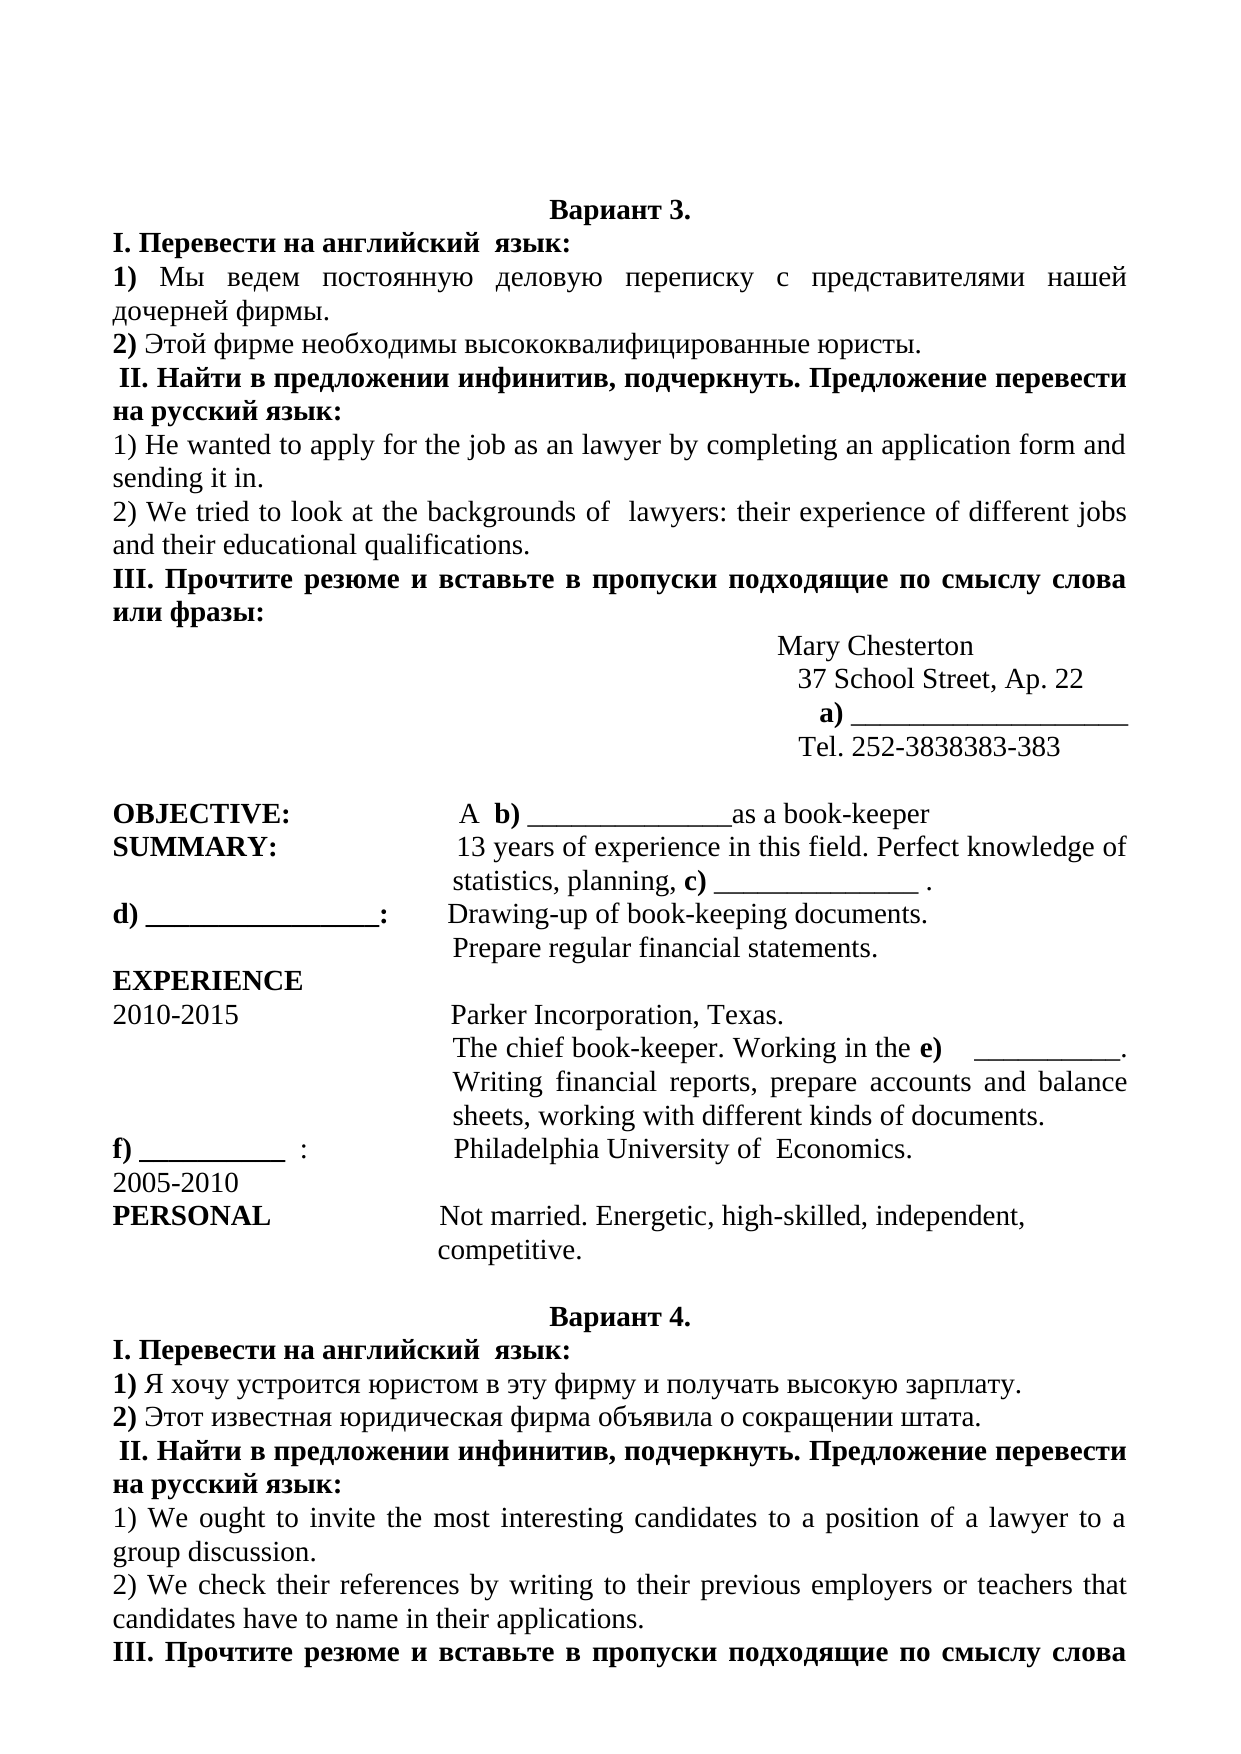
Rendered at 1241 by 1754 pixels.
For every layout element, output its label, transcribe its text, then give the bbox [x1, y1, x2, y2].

text Tel. 252-3838383-383 [702, 729, 1128, 762]
text The chief book-keeper. Working in the e) __________. Writing financial reports, prepare accounts and balance sheets, working with different kinds of documents. [452, 1031, 1128, 1131]
text 2) We check their references by writing to their previous employers or teachers that candidates have to name in their applications. [45, 1567, 1128, 1634]
text 2) Этот известная юридическая фирма объявила о сокращении штата. [112, 1399, 1128, 1433]
text III. Прочтите резюме и вставьте в пропуски подходящие по смыслу слова или фразы: [45, 561, 1128, 628]
text 1) Мы ведем постоянную деловую переписку с представителями нашей дочерней фирмы. [112, 259, 1128, 326]
text 2005-2010 [112, 1165, 1128, 1198]
text I. Перевести на английский язык: [112, 226, 1128, 259]
text Mary Chesterton [112, 628, 1128, 662]
text 37 School Street, Ap. 22 [629, 662, 1128, 695]
text 1) He wanted to apply for the job as an lawyer by completing an application form and sending it in. [45, 427, 1128, 494]
text 1) Я хочу устроится юристом в эту фирму и получать высокую зарплату. [112, 1366, 1128, 1399]
text f) __________ : Philadelphia University of Economics. [112, 1131, 1128, 1165]
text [45, 1634, 1128, 1668]
text 2) We tried to look at the backgrounds of lawyers: their experience of different jobs and their educational qualifications. [45, 494, 1128, 561]
text Вариант 3. [37, 192, 1128, 226]
text Prepare regular financial statements. [452, 930, 1128, 963]
text I. Перевести на английский язык: [112, 1332, 1128, 1366]
text a) ___________________ [112, 695, 1128, 729]
text 1) We ought to invite the most interesting candidates to a position of a lawyer to a group discussion. [45, 1500, 1128, 1567]
text Вариант 4. [37, 1299, 1128, 1332]
text II. Найти в предложении инфинитив, подчеркнуть. Предложение перевести на русский язык: [45, 1433, 1128, 1500]
text PERSONAL Not married. Energetic, high-skilled, independent, competitive. [112, 1198, 1128, 1265]
text d) ________________: Drawing-up of book-keeping documents. [112, 896, 1128, 930]
text 2010-2015 Parker Incorporation, Texas. [112, 997, 1128, 1031]
text II. Найти в предложении инфинитив, подчеркнуть. Предложение перевести на русский язык: [45, 360, 1128, 427]
text EXPERIENCE [112, 963, 1128, 997]
text 2) Этой фирме необходимы высококвалифицированные юристы. [112, 326, 1128, 360]
text SUMMARY: 13 years of experience in this field. Perfect knowledge of statistics, planning, c) ______________ . [112, 829, 1128, 896]
text OBJECTIVE: A b) ______________as a book-keeper [112, 796, 1128, 829]
